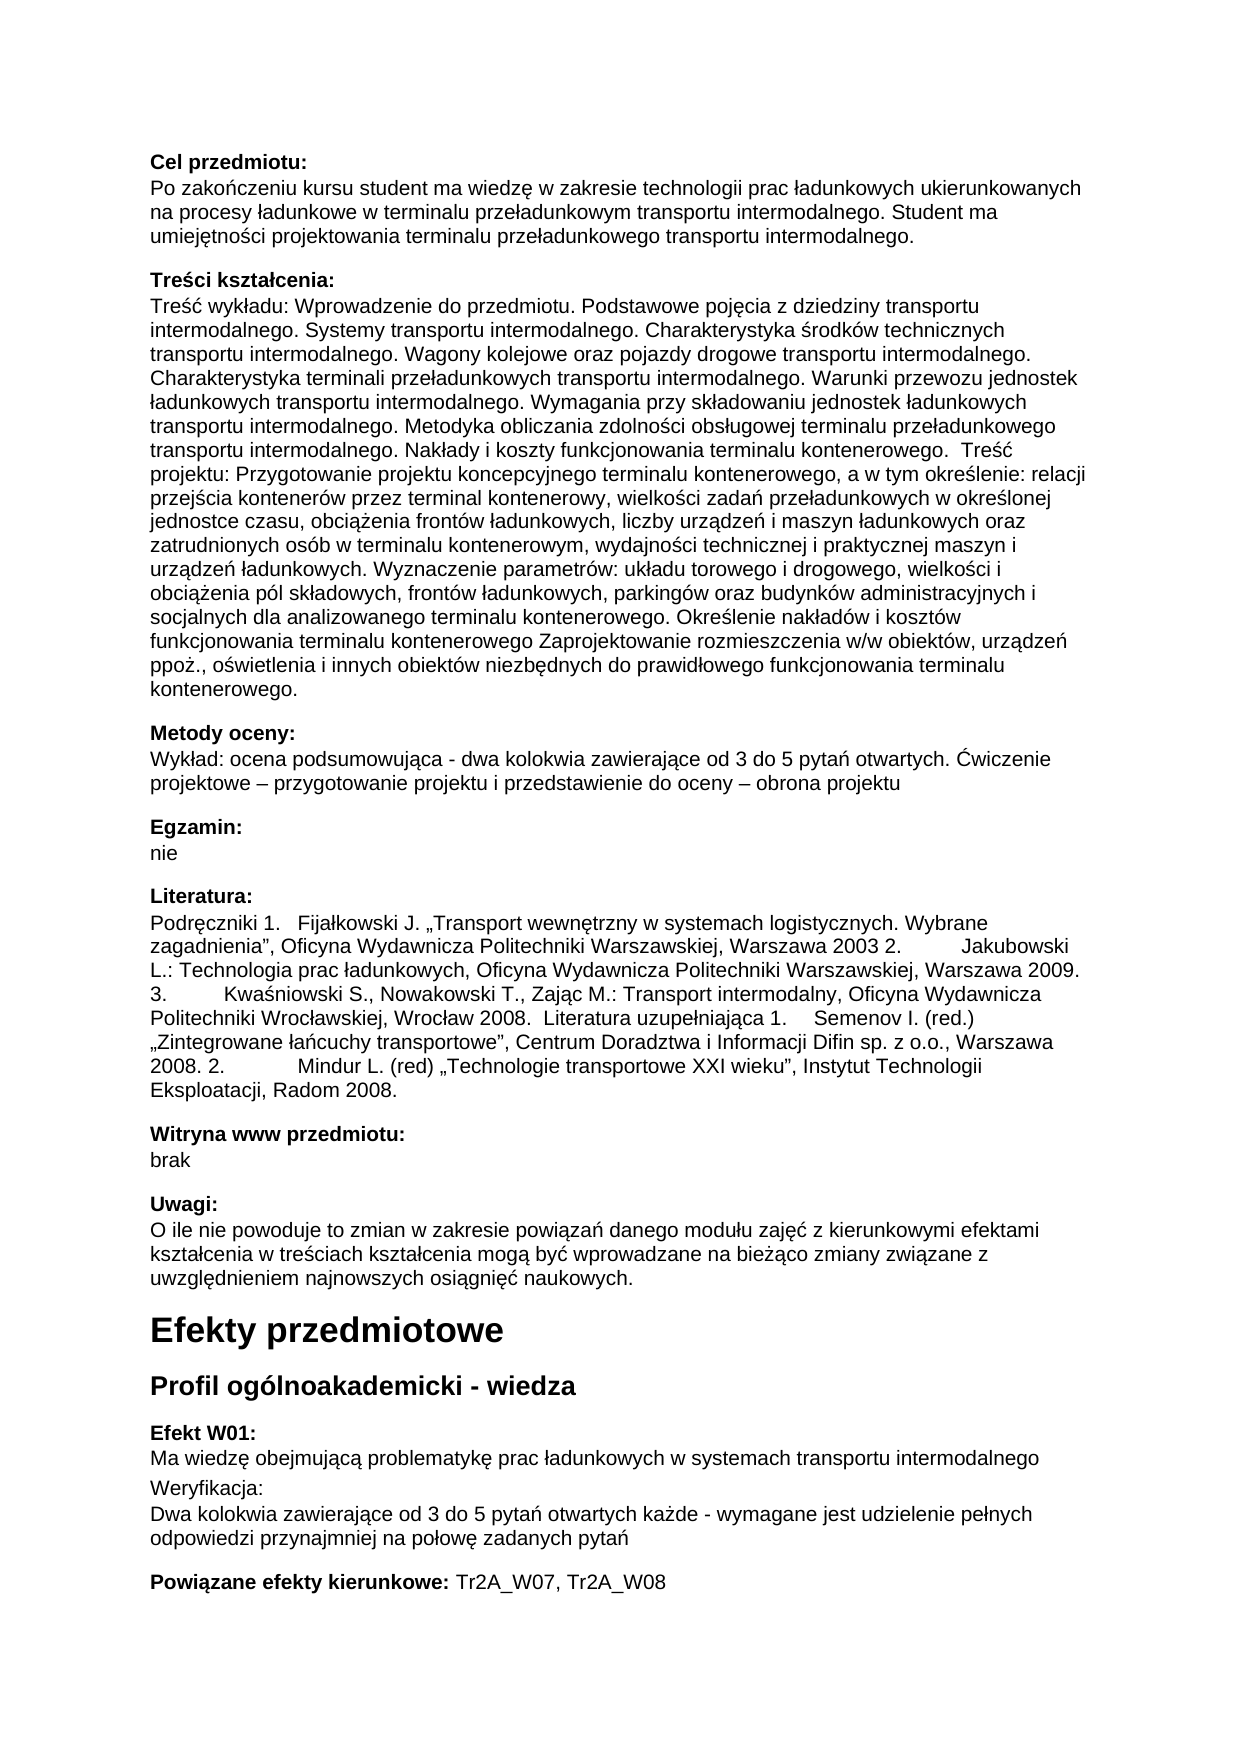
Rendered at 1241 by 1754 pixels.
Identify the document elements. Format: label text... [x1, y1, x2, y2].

text Witryna www przedmiotu: [150, 1122, 1090, 1146]
text Podręczniki 1. Fijałkowski J. „Transport wewnętrzny w systemach logistycznych. Wybrane zagadnienia”, Oficyna Wydawnicza Politechniki Warszawskiej, Warszawa 2003 2. Jakubowski L.: Technologia prac ładunkowych, Oficyna Wydawnicza Politechniki Warszawskiej, Warszawa 2009. 3. Kwaśniowski S., Nowakowski T., Zając M.: Transport intermodalny, Oficyna Wydawnicza Politechniki Wrocławskiej, Wrocław 2008. Literatura uzupełniająca 1. Semenov I. (red.) „Zintegrowane łańcuchy transportowe”, Centrum Doradztwa i Informacji Difin sp. z o.o., Warszawa 2008. 2. Mindur L. (red) „Technologie transportowe XXI wieku”, Instytut Technologii Eksploatacji, Radom 2008. [150, 910, 1090, 1102]
text Po zakończeniu kursu student ma wiedzę w zakresie technologii prac ładunkowych ukierunkowanych na procesy ładunkowe w terminalu przeładunkowym transportu intermodalnego. Student ma umiejętności projektowania terminalu przeładunkowego transportu intermodalnego. [150, 176, 1090, 248]
subtitle Profil ogólnoakademicki - wiedza [150, 1370, 1090, 1401]
subtitle Efekty przedmiotowe [150, 1309, 1090, 1350]
text Literatura: [150, 884, 1090, 908]
text O ile nie powoduje to zmian w zakresie powiązań danego modułu zajęć z kierunkowymi efektami kształcenia w treściach kształcenia mogą być wprowadzane na bieżąco zmiany związane z uwzględnieniem najnowszych osiągnięć naukowych. [150, 1218, 1090, 1289]
text Wykład: ocena podsumowująca - dwa kolokwia zawierające od 3 do 5 pytań otwartych. Ćwiczenie projektowe – przygotowanie projektu i przedstawienie do oceny – obrona projektu [150, 747, 1090, 795]
text Ma wiedzę obejmującą problematykę prac ładunkowych w systemach transportu intermodalnego [150, 1446, 1090, 1470]
text Treść wykładu: Wprowadzenie do przedmiotu. Podstawowe pojęcia z dziedziny transportu intermodalnego. Systemy transportu intermodalnego. Charakterystyka środków technicznych transportu intermodalnego. Wagony kolejowe oraz pojazdy drogowe transportu intermodalnego. Charakterystyka terminali przeładunkowych transportu intermodalnego. Warunki przewozu jednostek ładunkowych transportu intermodalnego. Wymagania przy składowaniu jednostek ładunkowych transportu intermodalnego. Metodyka obliczania zdolności obsługowej terminalu przeładunkowego transportu intermodalnego. Nakłady i koszty funkcjonowania terminalu kontenerowego. Treść projektu: Przygotowanie projektu koncepcyjnego terminalu kontenerowego, a w tym określenie: relacji przejścia kontenerów przez terminal kontenerowy, wielkości zadań przeładunkowych w określonej jednostce czasu, obciążenia frontów ładunkowych, liczby urządzeń i maszyn ładunkowych oraz zatrudnionych osób w terminalu kontenerowym, wydajności technicznej i praktycznej maszyn i urządzeń ładunkowych. Wyznaczenie parametrów: układu torowego i drogowego, wielkości i obciążenia pól składowych, frontów ładunkowych, parkingów oraz budynków administracyjnych i socjalnych dla analizowanego terminalu kontenerowego. Określenie nakładów i kosztów funkcjonowania terminalu kontenerowego Zaprojektowanie rozmieszczenia w/w obiektów, urządzeń ppoż., oświetlenia i innych obiektów niezbędnych do prawidłowego funkcjonowania terminalu kontenerowego. [150, 294, 1090, 701]
text Uwagi: [150, 1192, 1090, 1216]
text Dwa kolokwia zawierające od 3 do 5 pytań otwartych każde - wymagane jest udzielenie pełnych odpowiedzi przynajmniej na połowę zadanych pytań [150, 1502, 1090, 1550]
text Metody oceny: [150, 721, 1090, 745]
text Cel przedmiotu: [150, 150, 1090, 174]
text Efekt W01: [150, 1421, 1090, 1445]
text Treści kształcenia: [150, 268, 1090, 292]
text Weryfikacja: [150, 1476, 1090, 1500]
text brak [150, 1148, 1090, 1172]
text nie [150, 841, 1090, 864]
text Powiązane efekty kierunkowe: Tr2A_W07, Tr2A_W08 [150, 1570, 1090, 1594]
text Egzamin: [150, 814, 1090, 838]
